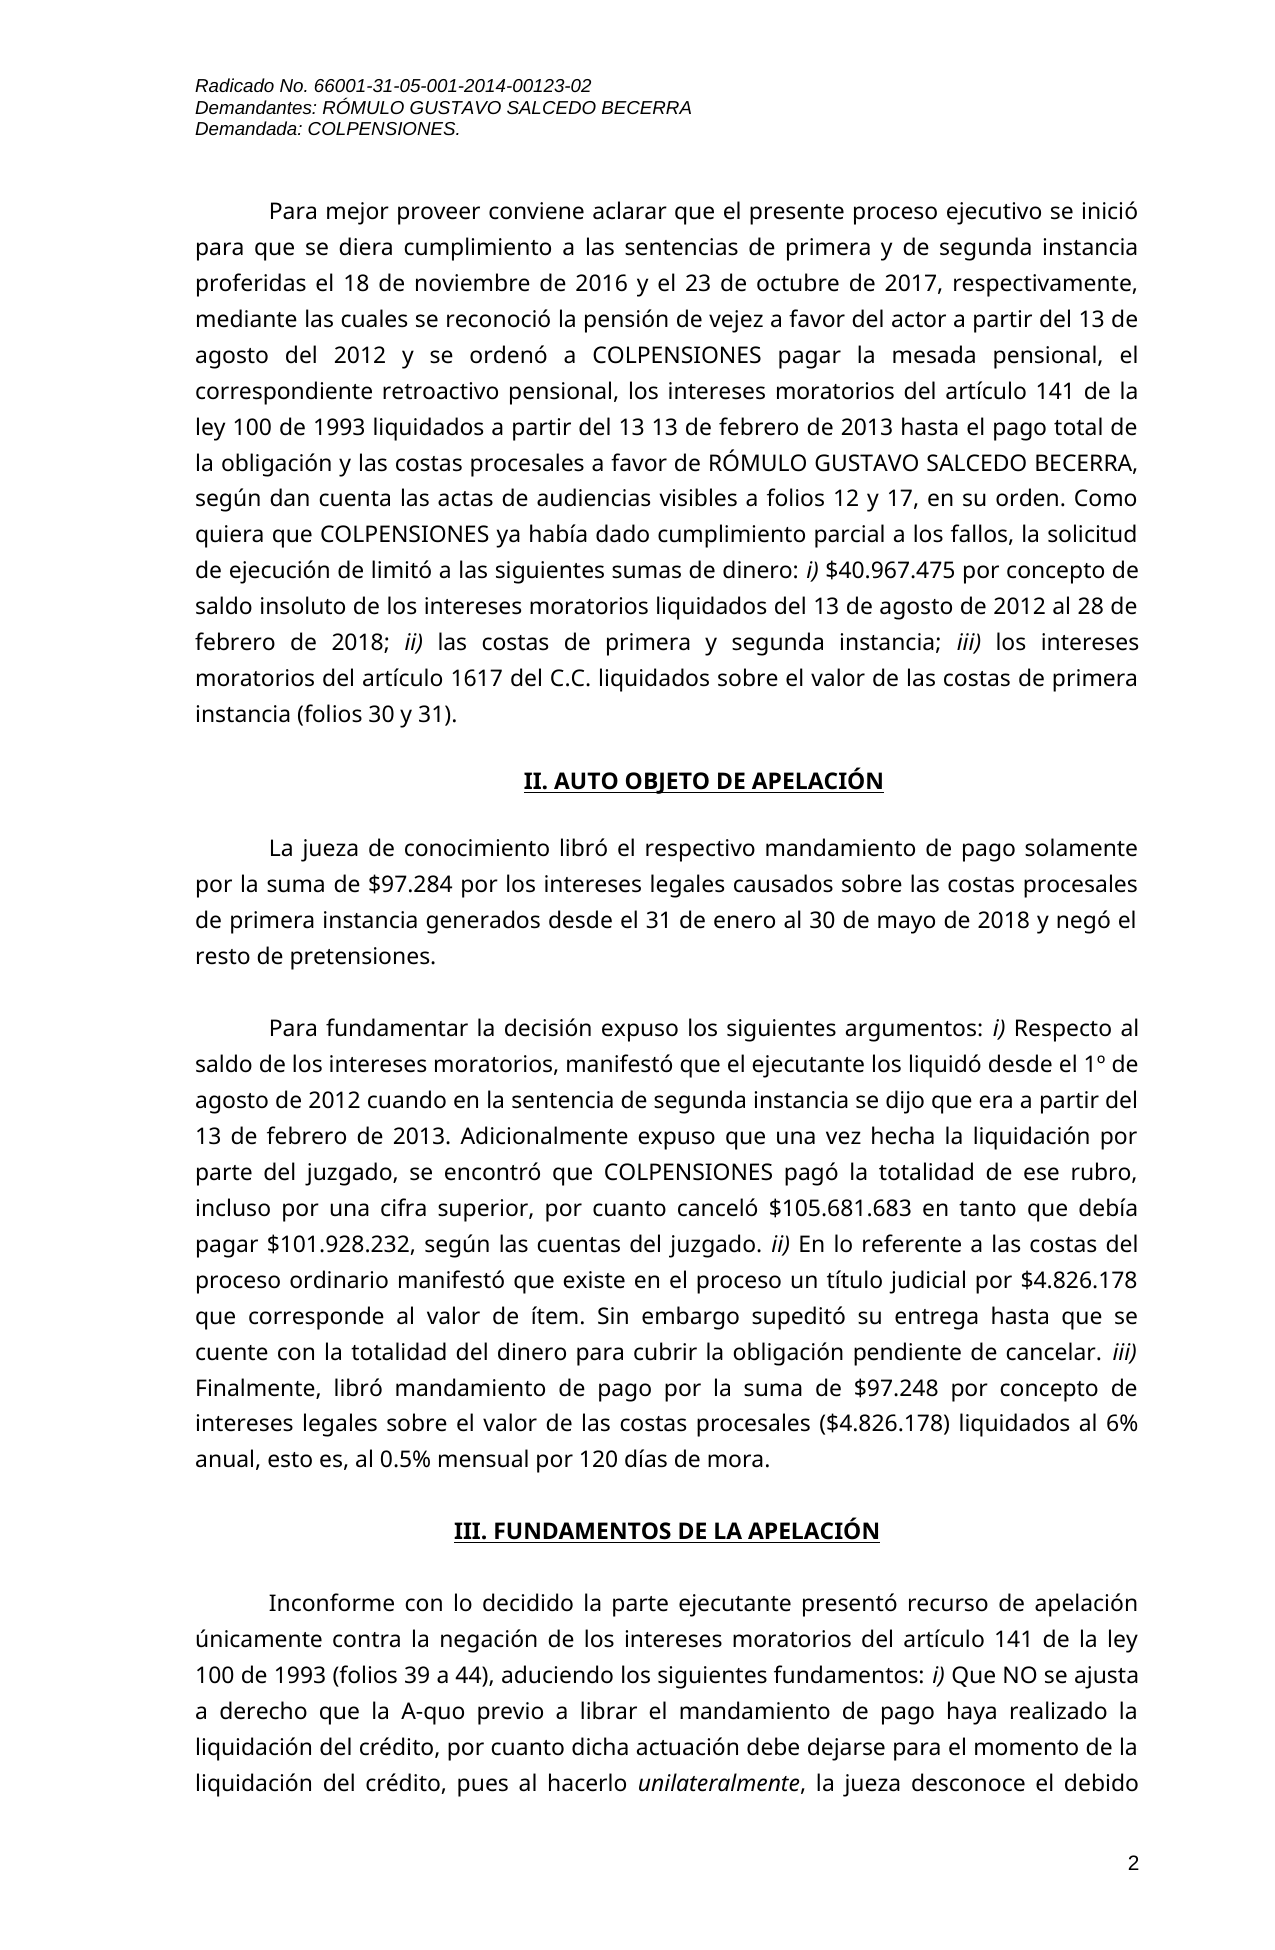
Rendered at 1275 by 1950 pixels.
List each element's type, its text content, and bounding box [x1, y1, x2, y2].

text Para mejor proveer conviene aclarar que el presente proceso ejecutivo se inició para que se diera cumplimiento a las sentencias de primera y de segunda instancia proferidas el 18 de noviembre de 2016 y el 23 de octubre de 2017, respectivamente, mediante las cuales se reconoció la pensión de vejez a favor del actor a partir del 13 de agosto del 2012 y se ordenó a COLPENSIONES pagar la mesada pensional, el correspondiente retroactivo pensional, los intereses moratorios del artículo 141 de la ley 100 de 1993 liquidados a partir del 13 13 de febrero de 2013 hasta el pago total de la obligación y las costas procesales a favor de RÓMULO GUSTAVO SALCEDO BECERRA, según dan cuenta las actas de audiencias visibles a folios 12 y 17, en su orden. Como quiera que COLPENSIONES ya había dado cumplimiento parcial a los fallos, la solicitud de ejecución de limitó a las siguientes sumas de dinero: i) $40.967.475 por concepto de saldo insoluto de los intereses moratorios liquidados del 13 de agosto de 2012 al 28 de febrero de 2018; ii) las costas de primera y segunda instancia; iii) los intereses moratorios del artículo 1617 del C.C. liquidados sobre el valor de las costas de primera instancia (folios 30 y 31). [195, 195, 1139, 729]
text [195, 1587, 1139, 1798]
text II. AUTO OBJETO DE APELACIÓN [195, 765, 1139, 796]
text La jueza de conocimiento libró el respectivo mandamiento de pago solamente por la suma de $97.284 por los intereses legales causados sobre las costas procesales de primera instancia generados desde el 31 de enero al 30 de mayo de 2018 y negó el resto de pretensiones. [195, 832, 1139, 971]
text Para fundamentar la decisión expuso los siguientes argumentos: i) Respecto al saldo de los intereses moratorios, manifestó que el ejecutante los liquidó desde el 1º de agosto de 2012 cuando en la sentencia de segunda instancia se dijo que era a partir del 13 de febrero de 2013. Adicionalmente expuso que una vez hecha la liquidación por parte del juzgado, se encontró que COLPENSIONES pagó la totalidad de ese rubro, incluso por una cifra superior, por cuanto canceló $105.681.683 en tanto que debía pagar $101.928.232, según las cuentas del juzgado. ii) En lo referente a las costas del proceso ordinario manifestó que existe en el proceso un título judicial por $4.826.178 que corresponde al valor de ítem. Sin embargo supeditó su entrega hasta que se cuente con la totalidad del dinero para cubrir la obligación pendiente de cancelar. iii) Finalmente, libró mandamiento de pago por la suma de $97.248 por concepto de intereses legales sobre el valor de las costas procesales ($4.826.178) liquidados al 6% anual, esto es, al 0.5% mensual por 120 días de mora. [195, 1012, 1139, 1474]
text III. FUNDAMENTOS DE LA APELACIÓN [195, 1515, 1139, 1546]
